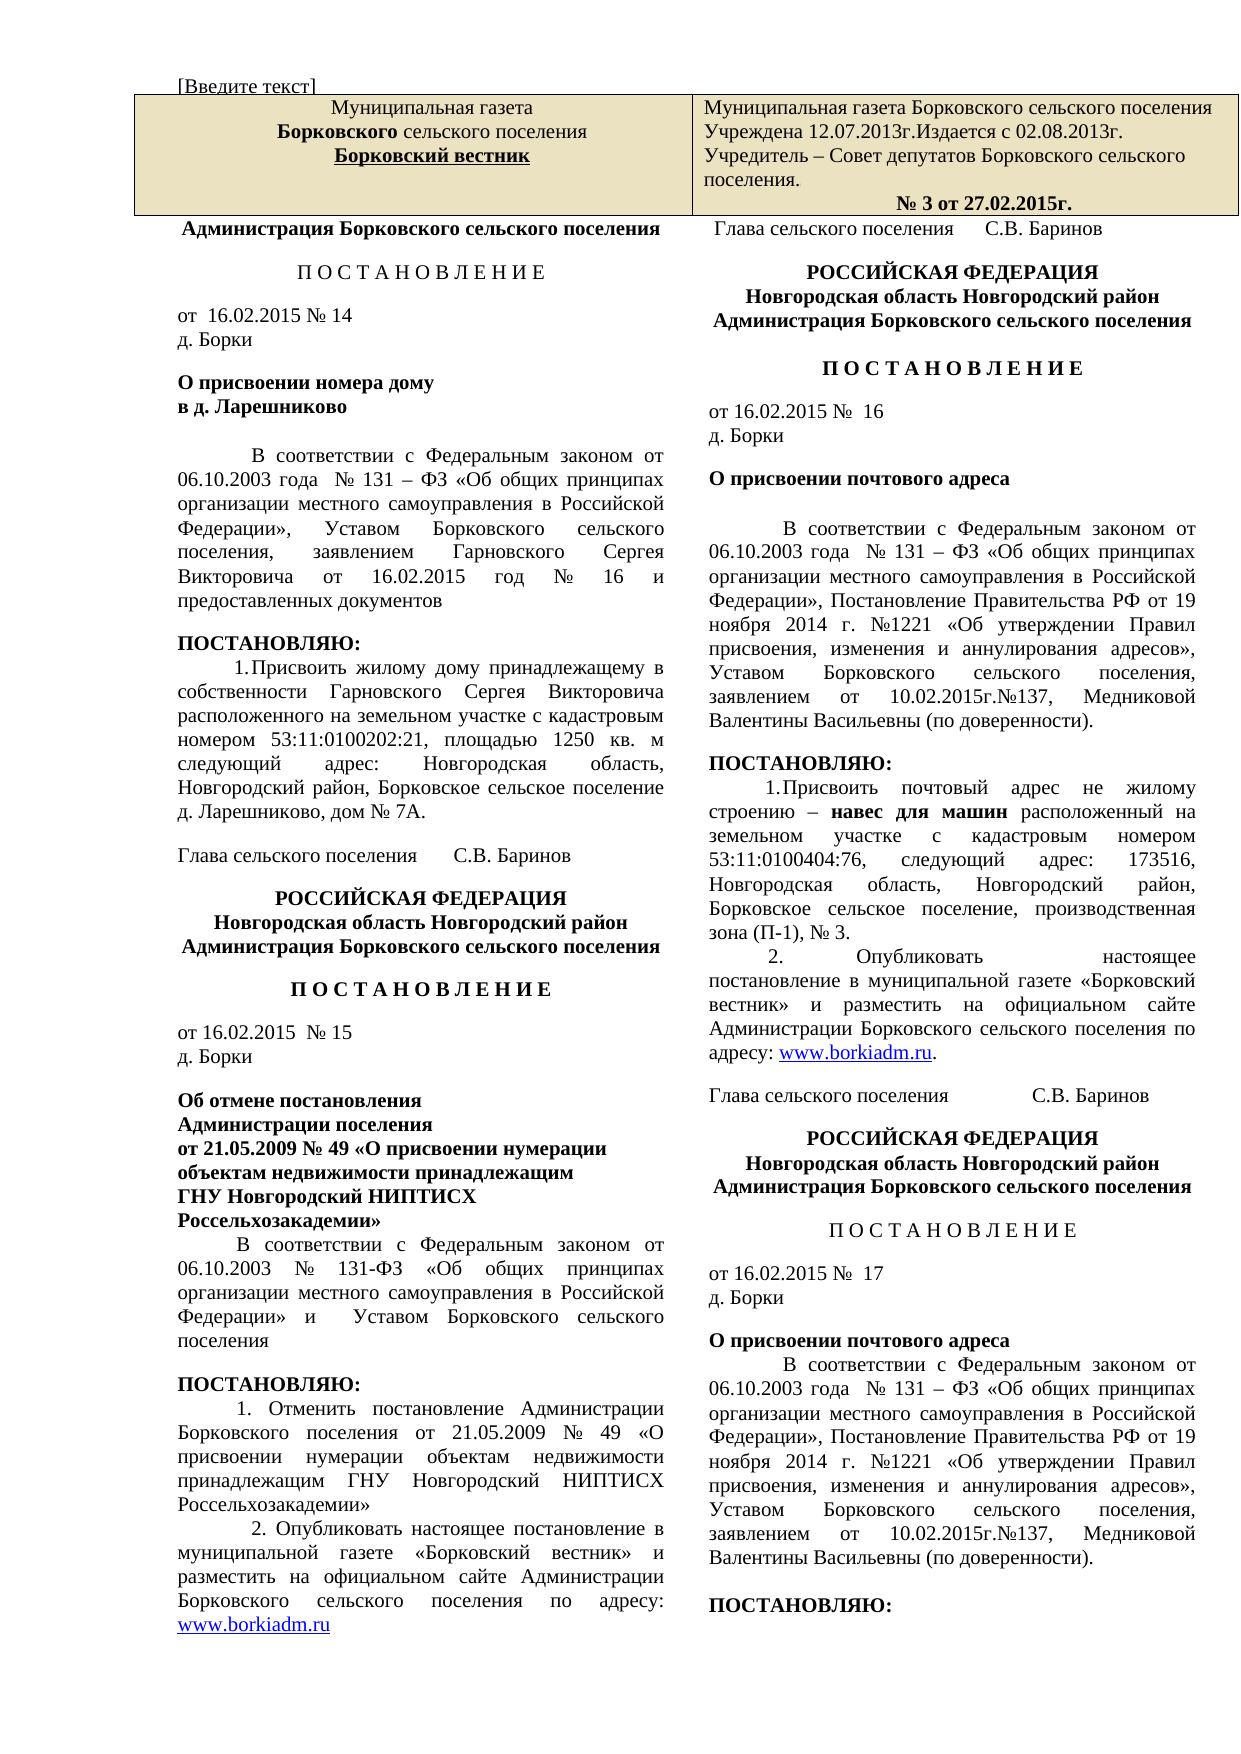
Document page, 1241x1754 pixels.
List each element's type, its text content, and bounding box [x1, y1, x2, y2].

text от 16.02.2015 № 16 [709, 399, 1196, 423]
text ПОСТАНОВЛЯЮ: [709, 751, 1196, 775]
text д. Борки [177, 1044, 664, 1068]
text ПОСТАНОВЛЯЮ: [709, 1593, 1196, 1617]
text Администрации поселения [177, 1112, 664, 1136]
list Присвоить почтовый адрес не жилому строению – навес для машин расположенный на земельном участке с кадастровым номером 53:11:0100404:76, следующий адрес: 173516, Новгородская область, Новгородский район, Борковское сельское поселение, производственная зона (П-1), № 3. [709, 775, 1196, 944]
list Присвоить жилому дому принадлежащему в собственности Гарновского Сергея Викторовича расположенного на земельном участке с кадастровым номером 53:11:0100202:21, площадью 1250 кв. м следующий адрес: Новгородская область, Новгородский район, Борковское сельское поселение д. Ларешниково, дом № 7А. [177, 655, 664, 823]
subtitle П О С Т А Н О В Л Е Н И Е [177, 977, 664, 1001]
text О присвоении номера дому [177, 370, 664, 394]
text Глава сельского поселения С.В. Баринов [709, 216, 1196, 240]
text Об отмене постановления [177, 1088, 664, 1112]
text 2. Опубликовать настоящее постановление в муниципальной газете «Борковский вестник» и разместить на официальном сайте Администрации Борковского сельского поселения по адресу: www.borkiadm.ru [177, 1516, 664, 1636]
text РОССИЙСКАЯ ФЕДЕРАЦИЯ [709, 1126, 1196, 1150]
text Администрация Борковского сельского поселения [709, 1174, 1196, 1198]
text П О С Т А Н О В Л Е Н И Е [709, 1218, 1196, 1242]
text д. Борки [709, 1285, 1196, 1309]
text В соответствии с Федеральным законом от 06.10.2003 № 131-ФЗ «Об общих принципах организации местного самоуправления в Российской Федерации» и Уставом Борковского сельского поселения [177, 1232, 664, 1352]
text от 16.02.2015 № 17 [709, 1261, 1196, 1285]
text ПОСТАНОВЛЯЮ: [177, 1371, 664, 1396]
text Новгородская область Новгородский район [177, 910, 664, 934]
text ГНУ Новгородский НИПТИСХ [177, 1184, 664, 1208]
table_header Муниципальная газета Борковского сельского поселения Борковский вестник [135, 95, 692, 215]
text В соответствии с Федеральным законом от 06.10.2003 года № 131 – ФЗ «Об общих принципах организации местного самоуправления в Российской Федерации», Уставом Борковского сельского поселения, заявлением Гарновского Сергея Викторовича от 16.02.2015 год № 16 и предоставленных документов [177, 443, 664, 612]
text П О С Т А Н О В Л Е Н И Е [177, 259, 664, 284]
text в д. Ларешниково [177, 394, 664, 418]
text Глава сельского поселения С.В. Баринов [709, 1083, 1196, 1107]
text д. Борки [177, 327, 664, 351]
text РОССИЙСКАЯ ФЕДЕРАЦИЯ [177, 886, 664, 910]
text 1. Отменить постановление Администрации Борковского поселения от 21.05.2009 № 49 «О присвоении нумерации объектам недвижимости принадлежащим ГНУ Новгородский НИПТИСХ Россельхозакадемии» [177, 1396, 664, 1516]
text О присвоении почтового адреса [709, 466, 1196, 490]
text Администрация Борковского сельского поселения [709, 308, 1196, 332]
text объектам недвижимости принадлежащим [177, 1160, 664, 1184]
list Опубликовать настоящее постановление в муниципальной газете «Борковский вестник» и разместить на официальном сайте Администрации Борковского сельского поселения по адресу: www.borkiadm.ru. [709, 944, 1196, 1064]
text Глава сельского поселения С.В. Баринов [177, 842, 664, 867]
table_header Муниципальная газета Борковского сельского поселения Учреждена 12.07.2013г. Издается с 02.08.2013г. Учредитель – Совет депутатов Борковского сельского поселения. № 3 от 27.02.2015г. [693, 95, 1238, 215]
text от 21.05.2009 № 49 «О присвоении нумерации [177, 1136, 664, 1160]
text Администрация Борковского сельского поселения [177, 934, 664, 958]
subtitle П О С Т А Н О В Л Е Н И Е [709, 356, 1196, 380]
text Администрация Борковского сельского поселения [177, 216, 664, 240]
text Россельхозакадемии» [177, 1208, 664, 1232]
text Новгородская область Новгородский район [709, 1150, 1196, 1174]
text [709, 1352, 1196, 1569]
text д. Борки [709, 423, 1196, 447]
text Новгородская область Новгородский район [709, 284, 1196, 308]
text ПОСТАНОВЛЯЮ: [177, 631, 664, 655]
text от 16.02.2015 № 15 [177, 1020, 664, 1044]
text РОССИЙСКАЯ ФЕДЕРАЦИЯ [709, 259, 1196, 284]
text О присвоении почтового адреса [709, 1328, 1196, 1352]
text от 16.02.2015 № 14 [177, 303, 664, 327]
